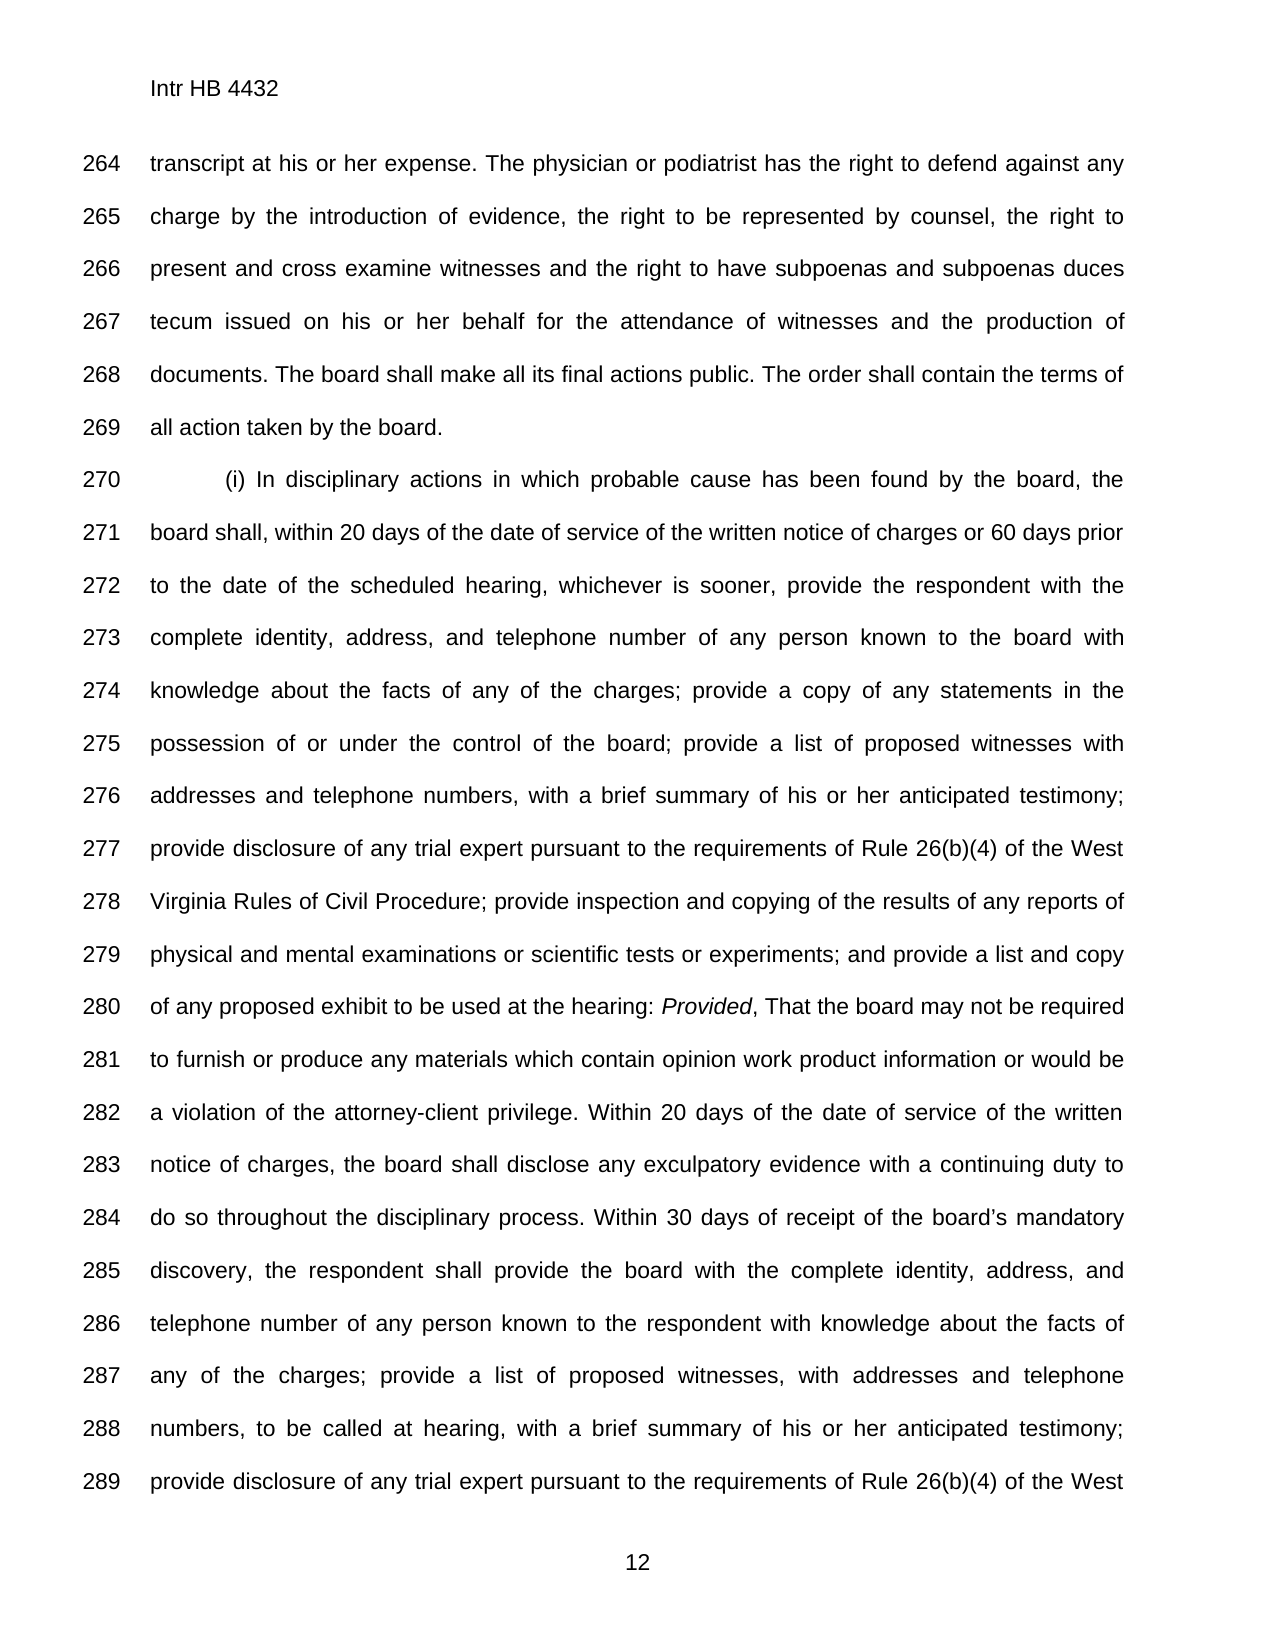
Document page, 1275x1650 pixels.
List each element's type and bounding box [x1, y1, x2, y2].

text [150, 466, 1125, 1494]
text [150, 150, 1125, 440]
